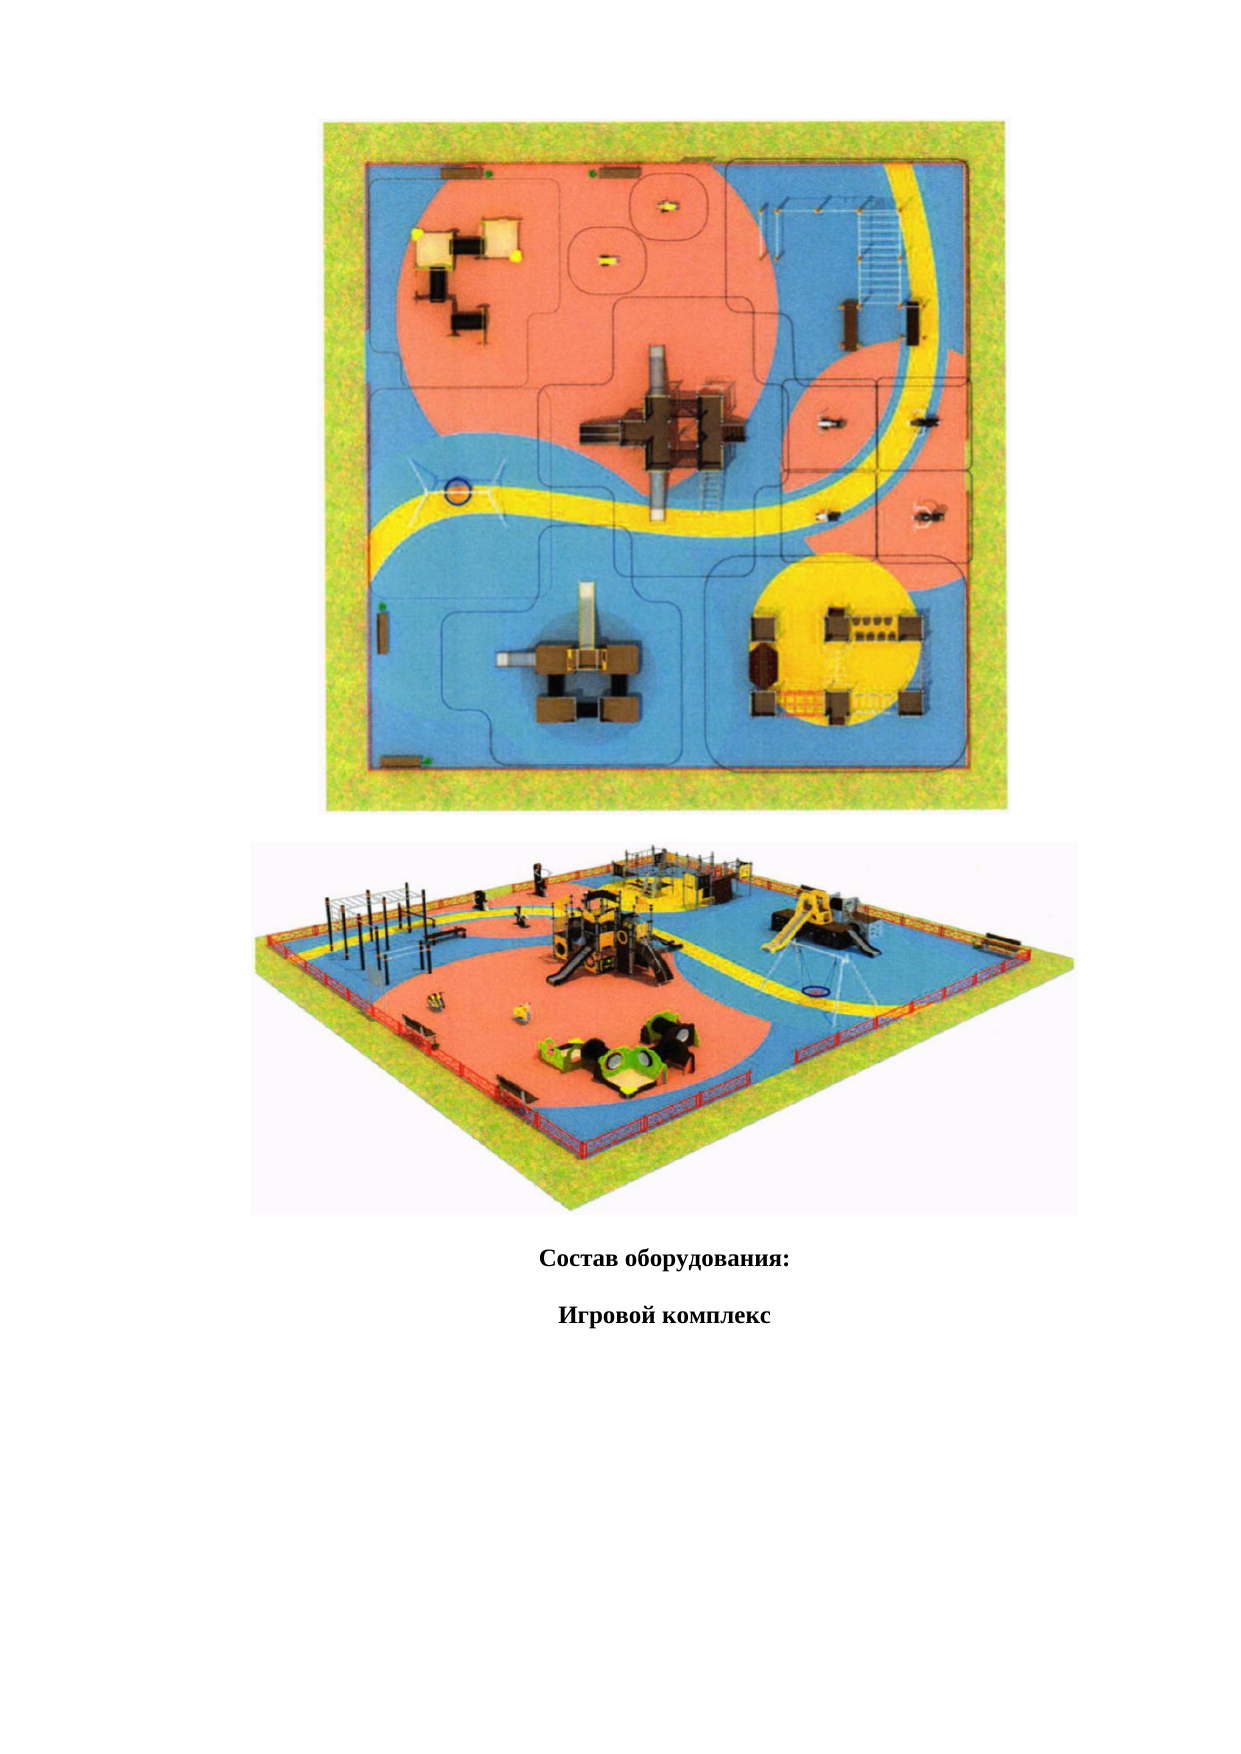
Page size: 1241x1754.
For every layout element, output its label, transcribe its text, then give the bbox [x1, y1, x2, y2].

title Состав оборудования: [177, 1243, 1152, 1272]
title Игровой комплекс [177, 1301, 1152, 1329]
picture [317, 118, 1011, 815]
picture [251, 842, 1078, 1215]
